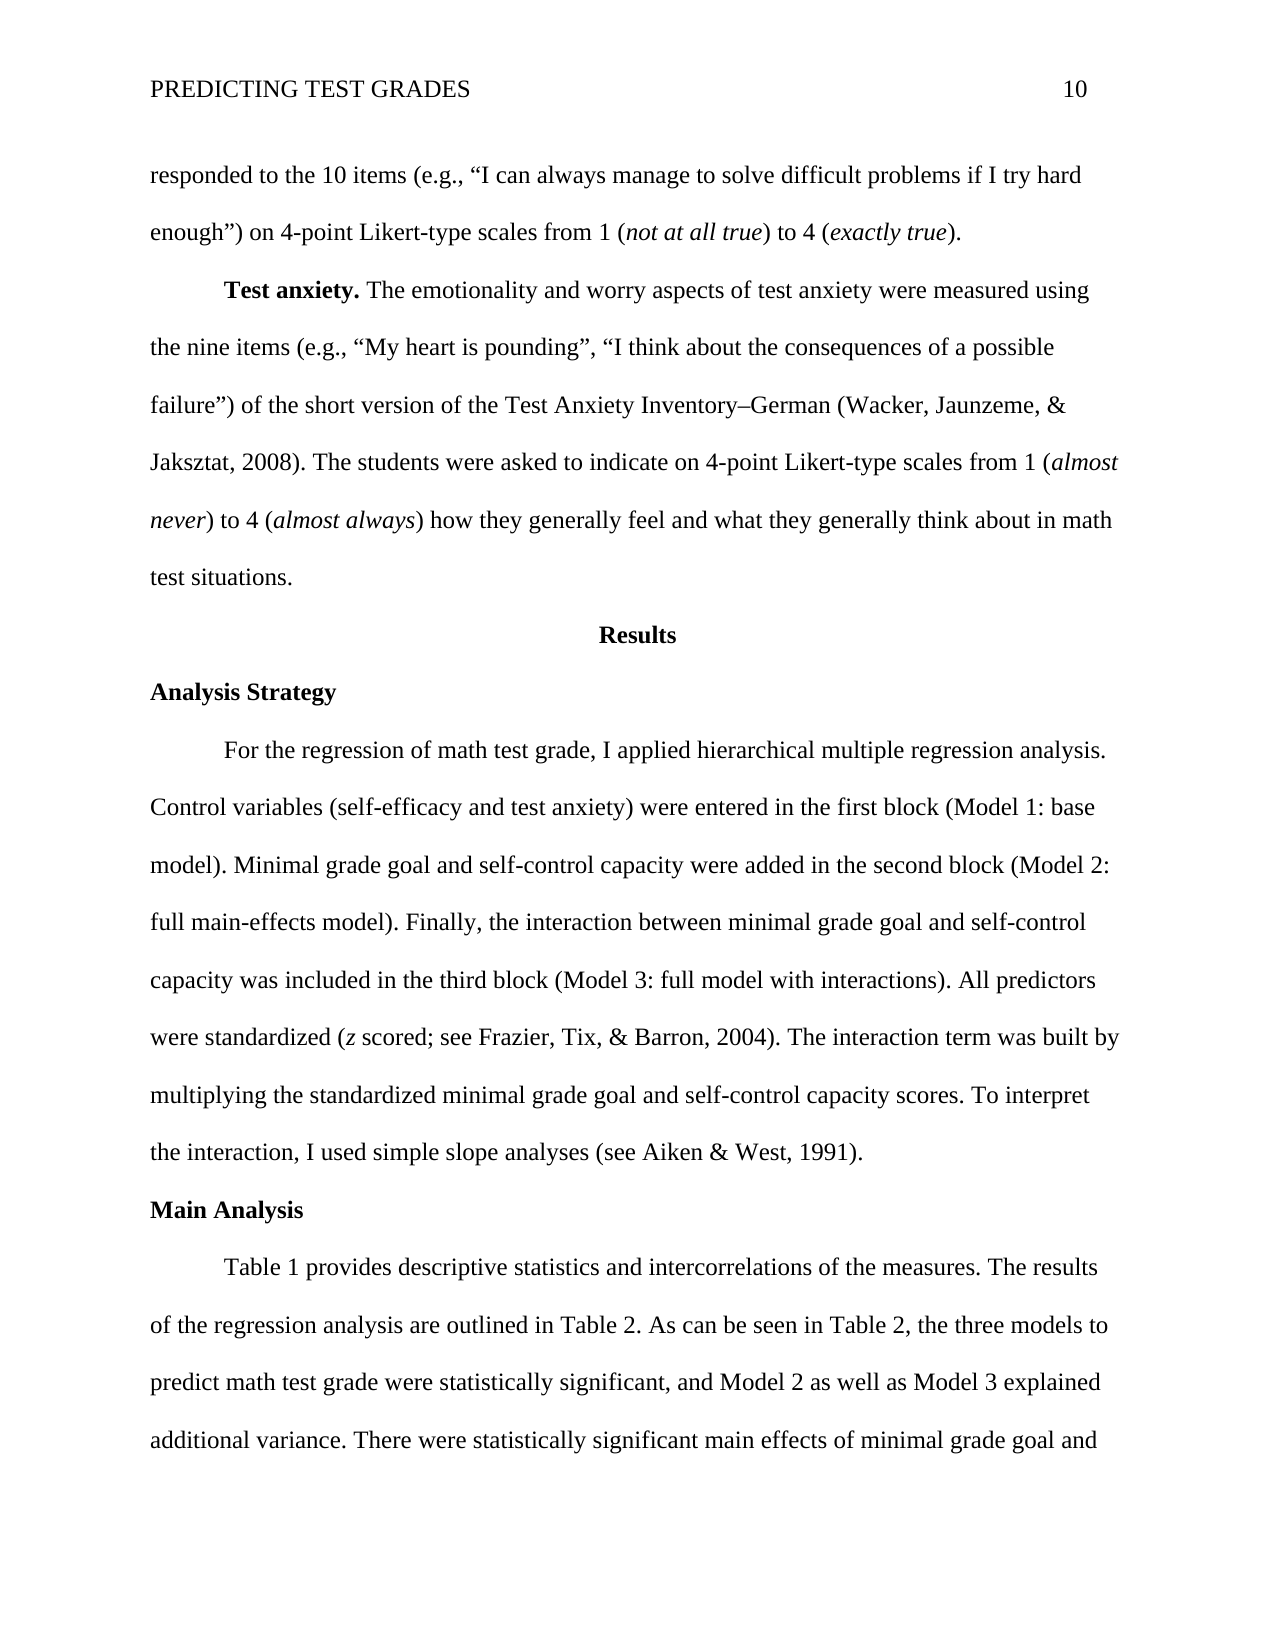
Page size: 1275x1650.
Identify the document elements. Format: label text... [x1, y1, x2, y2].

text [150, 160, 1125, 246]
text Test anxiety. The emotionality and worry aspects of test anxiety were measured using the nine items (e.g., “My heart is pounding”, “I think about the consequences of a possible failure”) of the short version of the Test Anxiety Inventory–German (Wacker, Jaunzeme, & Jaksztat, 2008). The students were asked to indicate on 4-point Likert-type scales from 1 (almost never) to 4 (almost always) how they generally feel and what they generally think about in math test situations. [150, 275, 1125, 591]
text Results [150, 620, 1125, 649]
text Main Analysis [150, 1195, 1125, 1224]
text For the regression of math test grade, I applied hierarchical multiple regression analysis. Control variables (self-efficacy and test anxiety) were entered in the first block (Model 1: base model). Minimal grade goal and self-control capacity were added in the second block (Model 2: full main-effects model). Finally, the interaction between minimal grade goal and self-control capacity was included in the third block (Model 3: full model with interactions). All predictors were standardized (z scored; see Frazier, Tix, & Barron, 2004). The interaction term was built by multiplying the standardized minimal grade goal and self-control capacity scores. To interpret the interaction, I used simple slope analyses (see Aiken & West, 1991). [150, 735, 1125, 1166]
text Analysis Strategy [150, 677, 1125, 706]
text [150, 1252, 1125, 1454]
